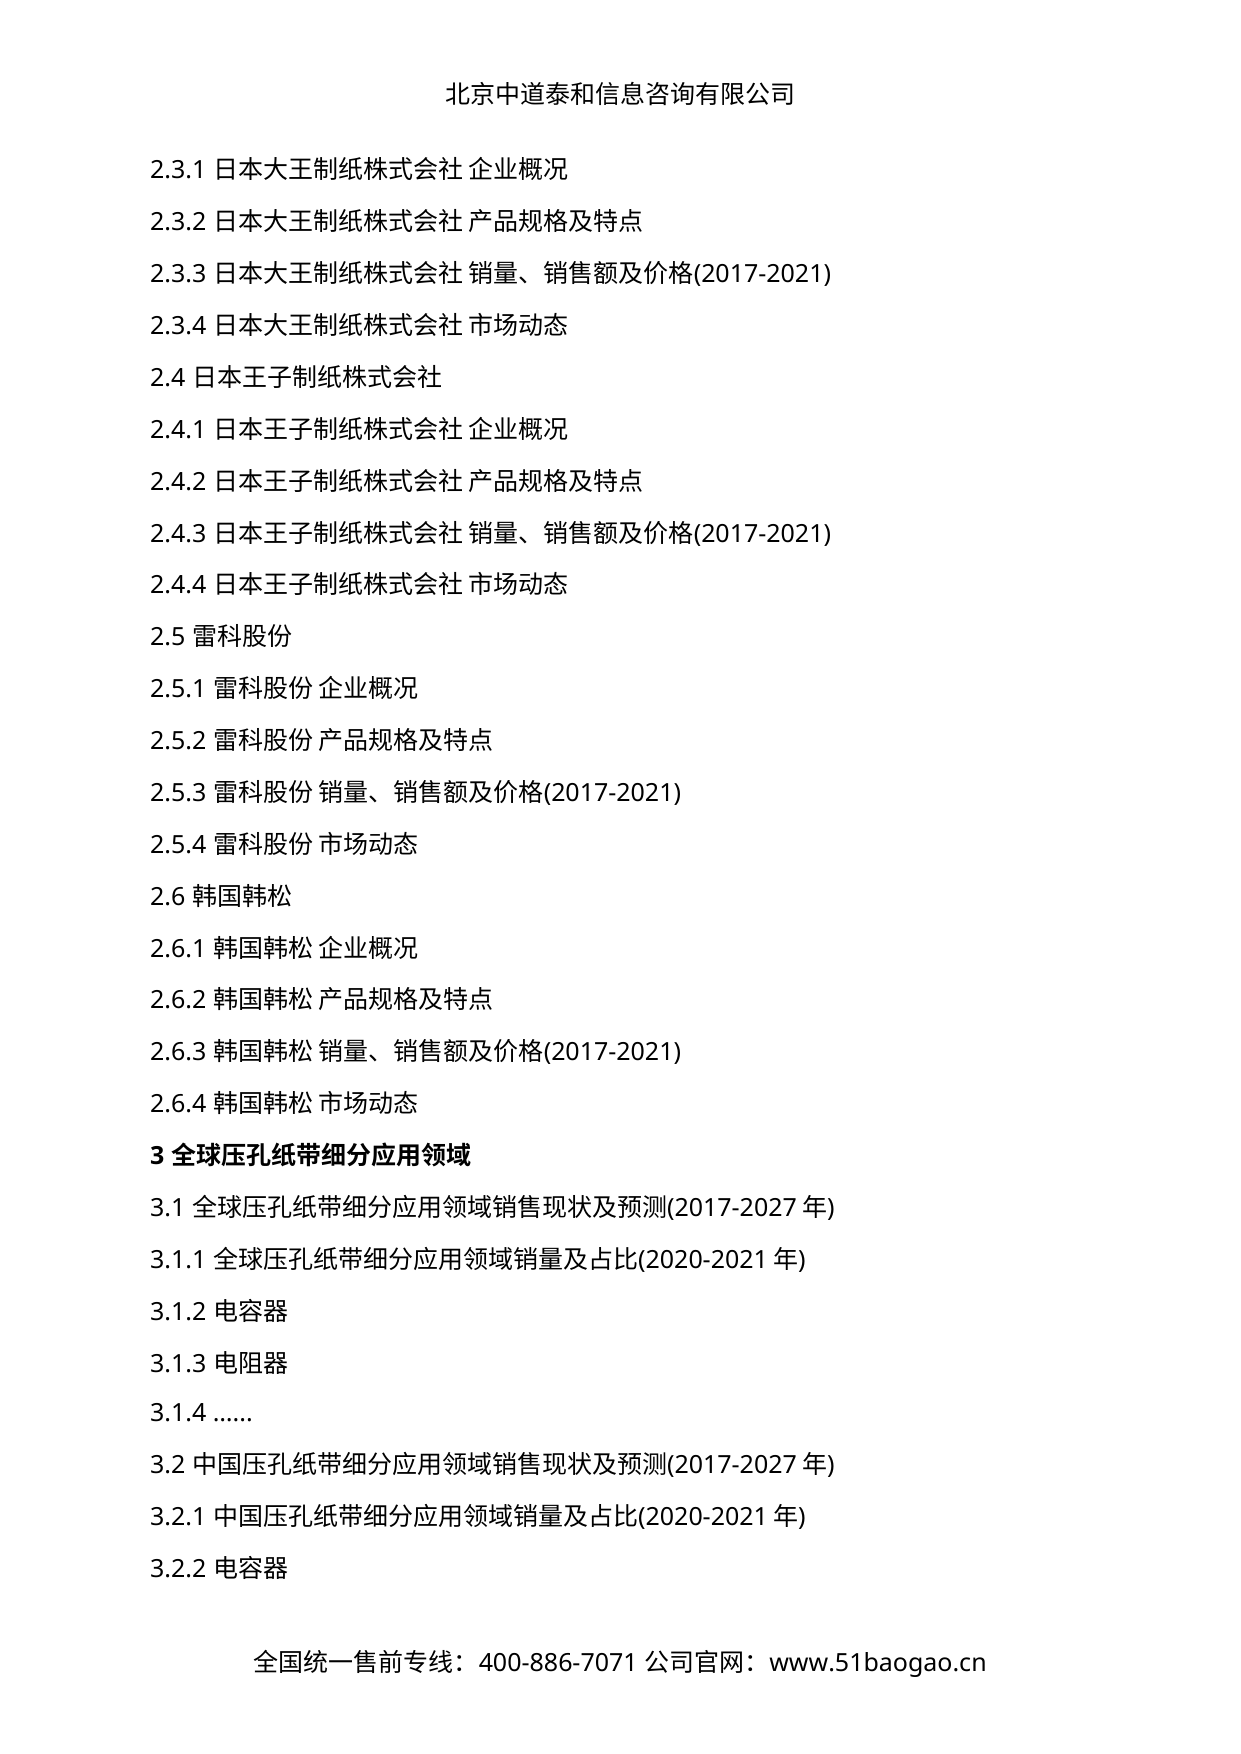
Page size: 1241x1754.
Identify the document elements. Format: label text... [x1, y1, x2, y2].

text 3.1.3 电阻器 [150, 1343, 1090, 1379]
text 2.6.1 韩国韩松 企业概况 [150, 928, 1090, 964]
text 2.6 韩国韩松 [150, 876, 1090, 912]
text 2.3.4 日本大王制纸株式会社 市场动态 [150, 306, 1090, 342]
text 2.5 雷科股份 [150, 617, 1090, 653]
text 2.3.2 日本大王制纸株式会社 产品规格及特点 [150, 202, 1090, 238]
text 2.6.4 韩国韩松 市场动态 [150, 1084, 1090, 1120]
text 3.1.1 全球压孔纸带细分应用领域销量及占比(2020-2021年) [150, 1239, 1090, 1276]
text 3.1 全球压孔纸带细分应用领域销售现状及预测(2017-2027年) [150, 1187, 1090, 1224]
text 2.5.4 雷科股份 市场动态 [150, 824, 1090, 861]
text 2.6.3 韩国韩松 销量、销售额及价格(2017-2021) [150, 1032, 1090, 1068]
text 2.4.2 日本王子制纸株式会社 产品规格及特点 [150, 461, 1090, 497]
text 2.3.3 日本大王制纸株式会社 销量、销售额及价格(2017-2021) [150, 254, 1090, 290]
text 2.5.2 雷科股份 产品规格及特点 [150, 721, 1090, 757]
text 2.5.1 雷科股份 企业概况 [150, 669, 1090, 705]
text 3.1.2 电容器 [150, 1291, 1090, 1327]
text 2.4.4 日本王子制纸株式会社 市场动态 [150, 565, 1090, 601]
text 3 全球压孔纸带细分应用领域 [150, 1136, 1090, 1172]
text 3.1.4 …... [150, 1395, 1090, 1429]
text 3.2 中国压孔纸带细分应用领域销售现状及预测(2017-2027年) [150, 1445, 1090, 1481]
text 2.6.2 韩国韩松 产品规格及特点 [150, 980, 1090, 1016]
text 2.4 日本王子制纸株式会社 [150, 357, 1090, 394]
text 3.2.1 中国压孔纸带细分应用领域销量及占比(2020-2021年) [150, 1497, 1090, 1533]
text 2.5.3 雷科股份 销量、销售额及价格(2017-2021) [150, 772, 1090, 809]
text 2.4.3 日本王子制纸株式会社 销量、销售额及价格(2017-2021) [150, 513, 1090, 549]
text 3.2.2 电容器 [150, 1548, 1090, 1585]
text 2.3.1 日本大王制纸株式会社 企业概况 [150, 150, 1090, 186]
text 2.4.1 日本王子制纸株式会社 企业概况 [150, 409, 1090, 446]
